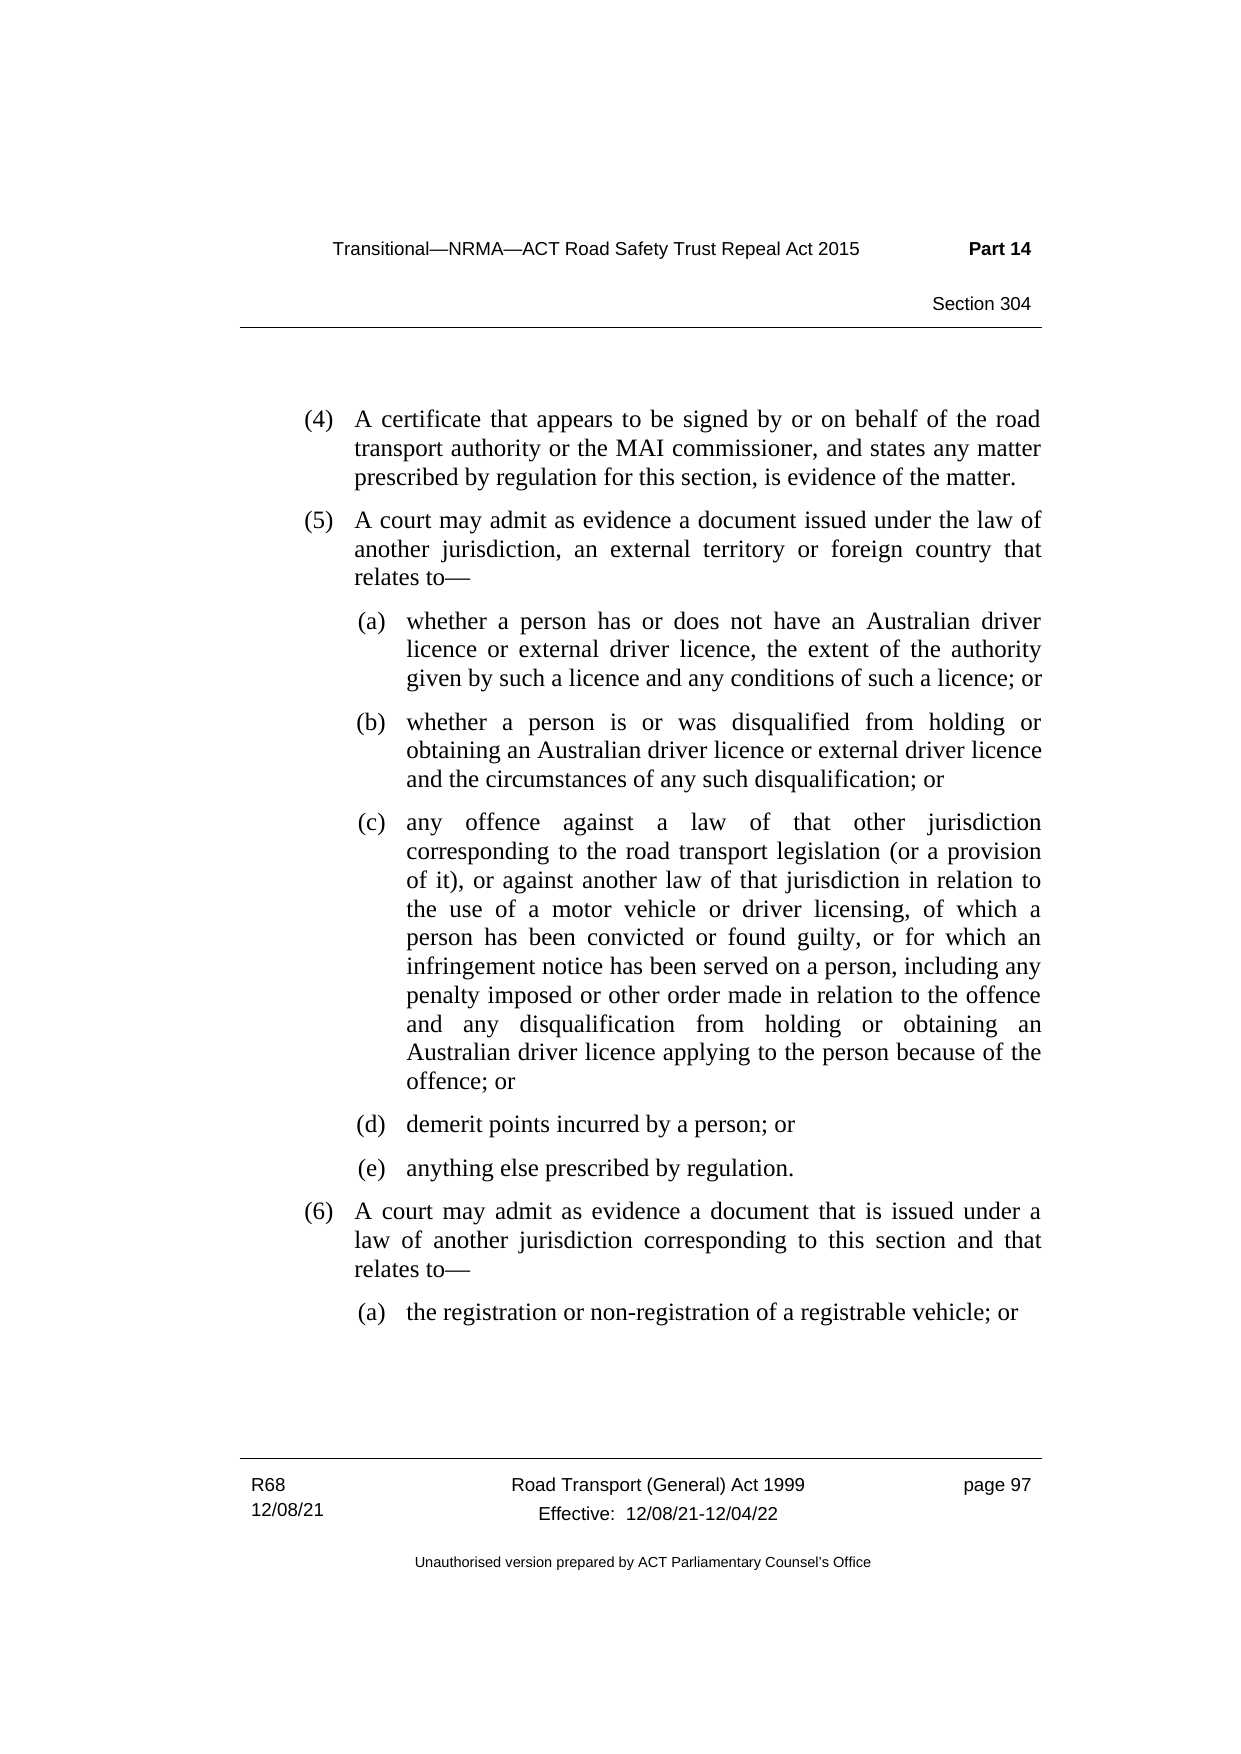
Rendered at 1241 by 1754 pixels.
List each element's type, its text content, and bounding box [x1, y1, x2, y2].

text (4) A certificate that appears to be signed by or on behalf of the road transport authority or the MAI commissioner, and states any matter prescribed by regulation for this section, is evidence of the matter. [239, 404, 1042, 490]
text (a) whether a person has or does not have an Australian driver licence or external driver licence, the extent of the authority given by such a licence and any conditions of such a licence; or [239, 606, 1042, 692]
text (5) A court may admit as evidence a document issued under the law of another jurisdiction, an external territory or foreign country that relates to— [239, 505, 1042, 591]
text (b) whether a person is or was disqualified from holding or obtaining an Australian driver licence or external driver licence and the circumstances of any such disqualification; or [239, 707, 1042, 793]
text (a) the registration or non-registration of a registrable vehicle; or [239, 1297, 1042, 1326]
text (c) any offence against a law of that other jurisdiction corresponding to the road transport legislation (or a provision of it), or against another law of that jurisdiction in relation to the use of a motor vehicle or driver licensing, of which a person has been convicted or found guilty, or for which an infringement notice has been served on a person, including any penalty imposed or other order made in relation to the offence and any disqualification from holding or obtaining an Australian driver licence applying to the person because of the offence; or [239, 807, 1042, 1095]
text (e) anything else prescribed by regulation. [239, 1153, 1042, 1182]
text (6) A court may admit as evidence a document that is issued under a law of another jurisdiction corresponding to this section and that relates to— [239, 1196, 1042, 1282]
text (d) demerit points incurred by a person; or [239, 1109, 1042, 1138]
